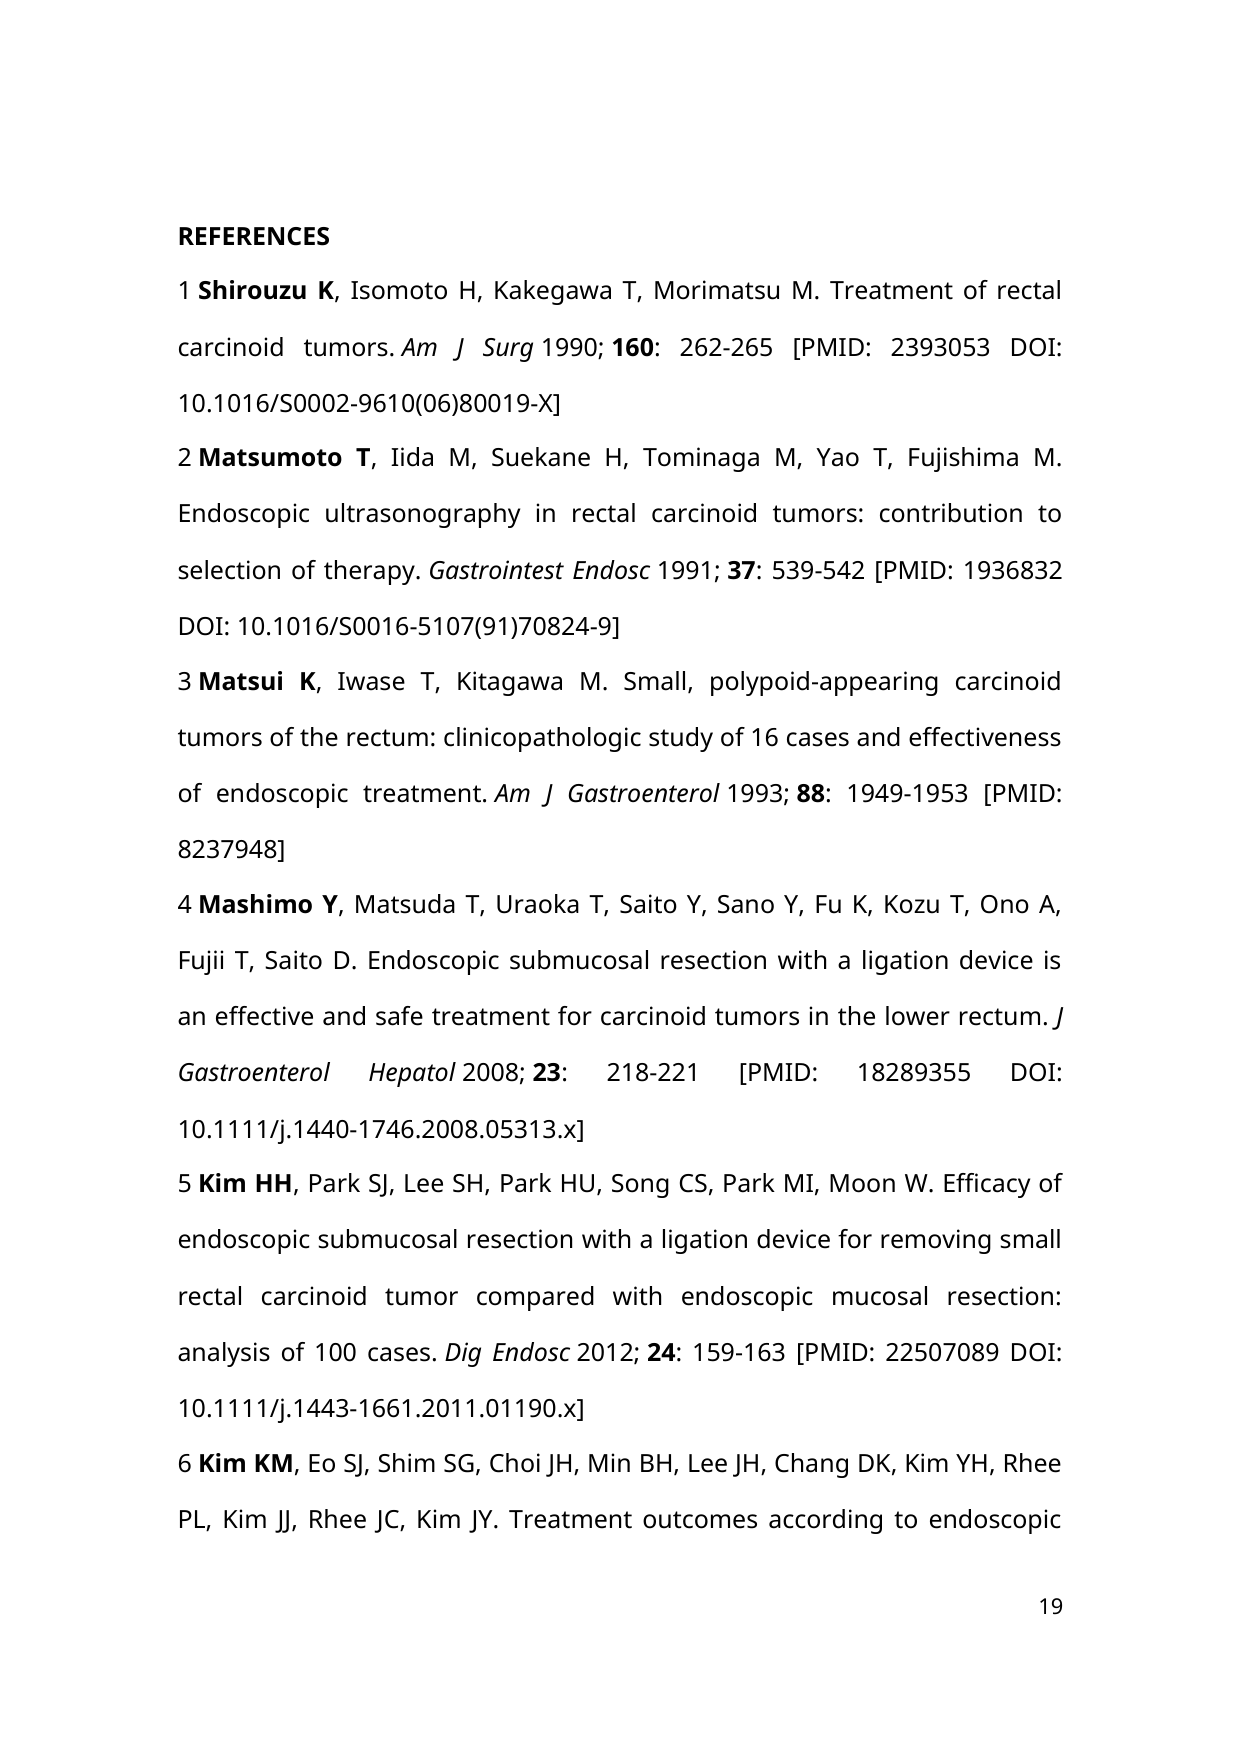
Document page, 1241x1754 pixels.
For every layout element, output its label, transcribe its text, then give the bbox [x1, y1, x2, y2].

text REFERENCES [177, 217, 1063, 254]
text 2 Matsumoto T, Iida M, Suekane H, Tominaga M, Yao T, Fujishima M. Endoscopic ultrasonography in rectal carcinoid tumors: contribution to selection of therapy. Gastrointest Endosc 1991; 37: 539-542 [PMID: 1936832 DOI: 10.1016/S0016-5107(91)70824-9] [177, 438, 1063, 644]
text 1 Shirouzu K, Isomoto H, Kakegawa T, Morimatsu M. Treatment of rectal carcinoid tumors. Am J Surg 1990; 160: 262-265 [PMID: 2393053 DOI: 10.1016/S0002-9610(06)80019-X] [177, 271, 1063, 421]
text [177, 1444, 1063, 1537]
text 3 Matsui K, Iwase T, Kitagawa M. Small, polypoid-appearing carcinoid tumors of the rectum: clinicopathologic study of 16 cases and effectiveness of endoscopic treatment. Am J Gastroenterol 1993; 88: 1949-1953 [PMID: 8237948] [177, 661, 1063, 868]
text 4 Mashimo Y, Matsuda T, Uraoka T, Saito Y, Sano Y, Fu K, Kozu T, Ono A, Fujii T, Saito D. Endoscopic submucosal resection with a ligation device is an effective and safe treatment for carcinoid tumors in the lower rectum. J Gastroenterol Hepatol 2008; 23: 218-221 [PMID: 18289355 DOI: 10.1111/j.1440-1746.2008.05313.x] [177, 885, 1063, 1147]
text 5 Kim HH, Park SJ, Lee SH, Park HU, Song CS, Park MI, Moon W. Efficacy of endoscopic submucosal resection with a ligation device for removing small rectal carcinoid tumor compared with endoscopic mucosal resection: analysis of 100 cases. Dig Endosc 2012; 24: 159-163 [PMID: 22507089 DOI: 10.1111/j.1443-1661.2011.01190.x] [177, 1164, 1063, 1427]
